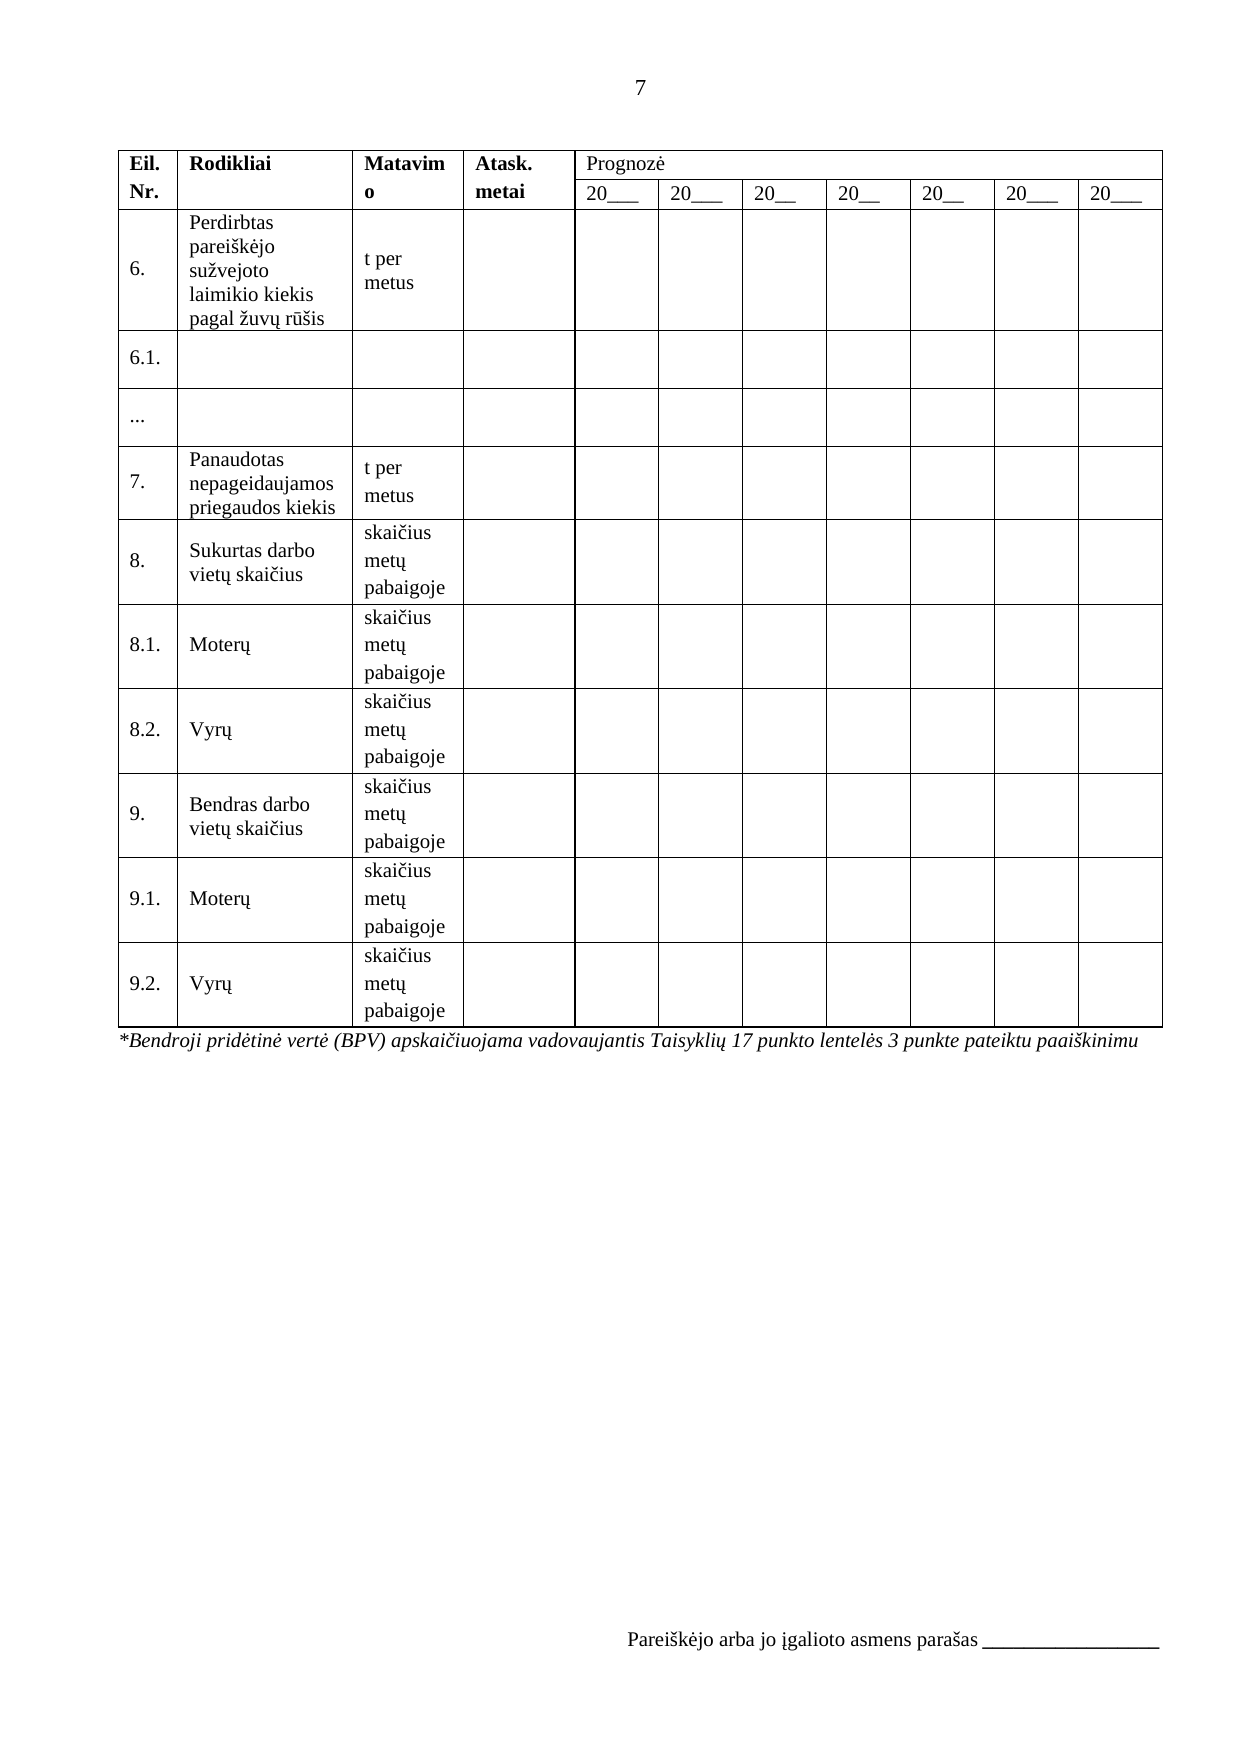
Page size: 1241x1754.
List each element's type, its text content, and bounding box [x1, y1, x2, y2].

table_cell [995, 774, 1078, 857]
table_cell [995, 210, 1078, 330]
table_cell 6.1. [119, 331, 177, 388]
table_cell [1079, 858, 1162, 942]
table_cell Sukurtas darbo vietų skaičius [178, 520, 352, 603]
table_cell skaičius metų pabaigoje [353, 689, 463, 773]
table_cell 9.2. [119, 943, 177, 1026]
table_cell [659, 774, 742, 857]
table_cell [743, 389, 826, 446]
table_cell [911, 858, 994, 942]
table_cell [995, 447, 1078, 519]
table_cell ... [119, 389, 177, 446]
table_cell [464, 210, 574, 330]
table_cell skaičius metų pabaigoje [353, 858, 463, 942]
table_cell [1079, 210, 1162, 330]
table_cell [827, 447, 910, 519]
table_cell skaičius metų pabaigoje [353, 520, 463, 603]
table_cell [911, 331, 994, 388]
table_cell [1079, 689, 1162, 773]
table_cell [743, 605, 826, 688]
table_cell [743, 331, 826, 388]
table_cell [995, 689, 1078, 773]
table_cell [576, 520, 658, 603]
table_cell [743, 520, 826, 603]
table_cell [659, 605, 742, 688]
table_cell [827, 774, 910, 857]
table_cell Panaudotas nepageidaujamos priegaudos kiekis [178, 447, 352, 519]
table_cell [576, 943, 658, 1026]
table_cell Perdirbtas pareiškėjo sužvejoto laimikio kiekis pagal žuvų rūšis [178, 210, 352, 330]
table_header Rodikliai [178, 151, 352, 209]
table_cell [1079, 605, 1162, 688]
table_header Matavimo vnt. [353, 151, 463, 209]
table_cell [178, 331, 352, 388]
table_cell 9. [119, 774, 177, 857]
table_cell [995, 858, 1078, 942]
table_cell skaičius metų pabaigoje [353, 605, 463, 688]
table_cell [1079, 331, 1162, 388]
table_cell [995, 943, 1078, 1026]
table_cell Vyrų [178, 943, 352, 1026]
table_cell [827, 331, 910, 388]
table_cell [911, 605, 994, 688]
table_cell [827, 520, 910, 603]
table_cell [464, 774, 574, 857]
table_cell [353, 389, 463, 446]
table_cell 8.1. [119, 605, 177, 688]
table_cell [659, 210, 742, 330]
table_cell [659, 689, 742, 773]
table_cell [911, 689, 994, 773]
table_cell [576, 858, 658, 942]
table_cell [464, 858, 574, 942]
table_cell Vyrų [178, 689, 352, 773]
table_cell [659, 858, 742, 942]
table_cell 20___ [995, 180, 1078, 209]
table_header Atask. metai 20___ [464, 151, 574, 209]
table_cell [911, 447, 994, 519]
table_header Prognozė [576, 151, 1162, 179]
table_cell 20__ [911, 180, 994, 209]
table_cell [464, 520, 574, 603]
table_cell 6. [119, 210, 177, 330]
table_cell 20___ [659, 180, 742, 209]
table_cell [827, 943, 910, 1026]
table_cell [911, 389, 994, 446]
table_cell [576, 331, 658, 388]
table_cell 20___ [1079, 180, 1162, 209]
table_cell [1079, 447, 1162, 519]
table_cell [995, 331, 1078, 388]
table_cell [464, 689, 574, 773]
table_cell [1079, 943, 1162, 1026]
table_cell [464, 331, 574, 388]
table_cell t per metus [353, 210, 463, 330]
table_cell Moterų [178, 858, 352, 942]
table_cell [827, 389, 910, 446]
table_cell [827, 858, 910, 942]
table_cell [995, 389, 1078, 446]
table_cell Moterų [178, 605, 352, 688]
table_cell [827, 605, 910, 688]
table_cell 8. [119, 520, 177, 603]
table_cell [743, 943, 826, 1026]
table_cell [827, 210, 910, 330]
table_cell [743, 447, 826, 519]
table_cell [659, 943, 742, 1026]
table_cell [743, 689, 826, 773]
table_cell skaičius metų pabaigoje [353, 774, 463, 857]
table_cell [659, 520, 742, 603]
table_cell 9.1. [119, 858, 177, 942]
table_cell skaičius metų pabaigoje [353, 943, 463, 1026]
table_cell [353, 331, 463, 388]
table_cell [743, 210, 826, 330]
table_cell [464, 605, 574, 688]
text *Bendroji pridėtinė vertė (BPV) apskaičiuojama vadovaujantis Taisyklių 17 punkto lentelės 3 punkte pateiktu paaiškinimu [118, 1028, 1162, 1052]
table_cell [576, 389, 658, 446]
table_cell Bendras darbo vietų skaičius [178, 774, 352, 857]
table_cell [576, 774, 658, 857]
table_cell [1079, 520, 1162, 603]
table_cell [911, 210, 994, 330]
table_cell [911, 943, 994, 1026]
table_cell 7. [119, 447, 177, 519]
table_cell 20___ [576, 180, 658, 209]
table_cell [659, 389, 742, 446]
table_cell [911, 520, 994, 603]
table_cell [743, 774, 826, 857]
table_cell [576, 210, 658, 330]
table_cell [464, 943, 574, 1026]
table_cell [1079, 774, 1162, 857]
table_cell [743, 858, 826, 942]
table_cell 8.2. [119, 689, 177, 773]
table_cell [576, 605, 658, 688]
table_cell [576, 447, 658, 519]
table_cell [659, 447, 742, 519]
table_header Eil. Nr. [119, 151, 177, 209]
table_cell [827, 689, 910, 773]
table_cell [659, 331, 742, 388]
table_cell 20__ [743, 180, 826, 209]
table_cell [911, 774, 994, 857]
table_cell t per metus [353, 447, 463, 519]
table_cell [178, 389, 352, 446]
table_cell [576, 689, 658, 773]
table_cell [1079, 389, 1162, 446]
table_cell 20__ [827, 180, 910, 209]
table_cell [995, 520, 1078, 603]
table_cell [464, 389, 574, 446]
table_cell [995, 605, 1078, 688]
table_cell [464, 447, 574, 519]
